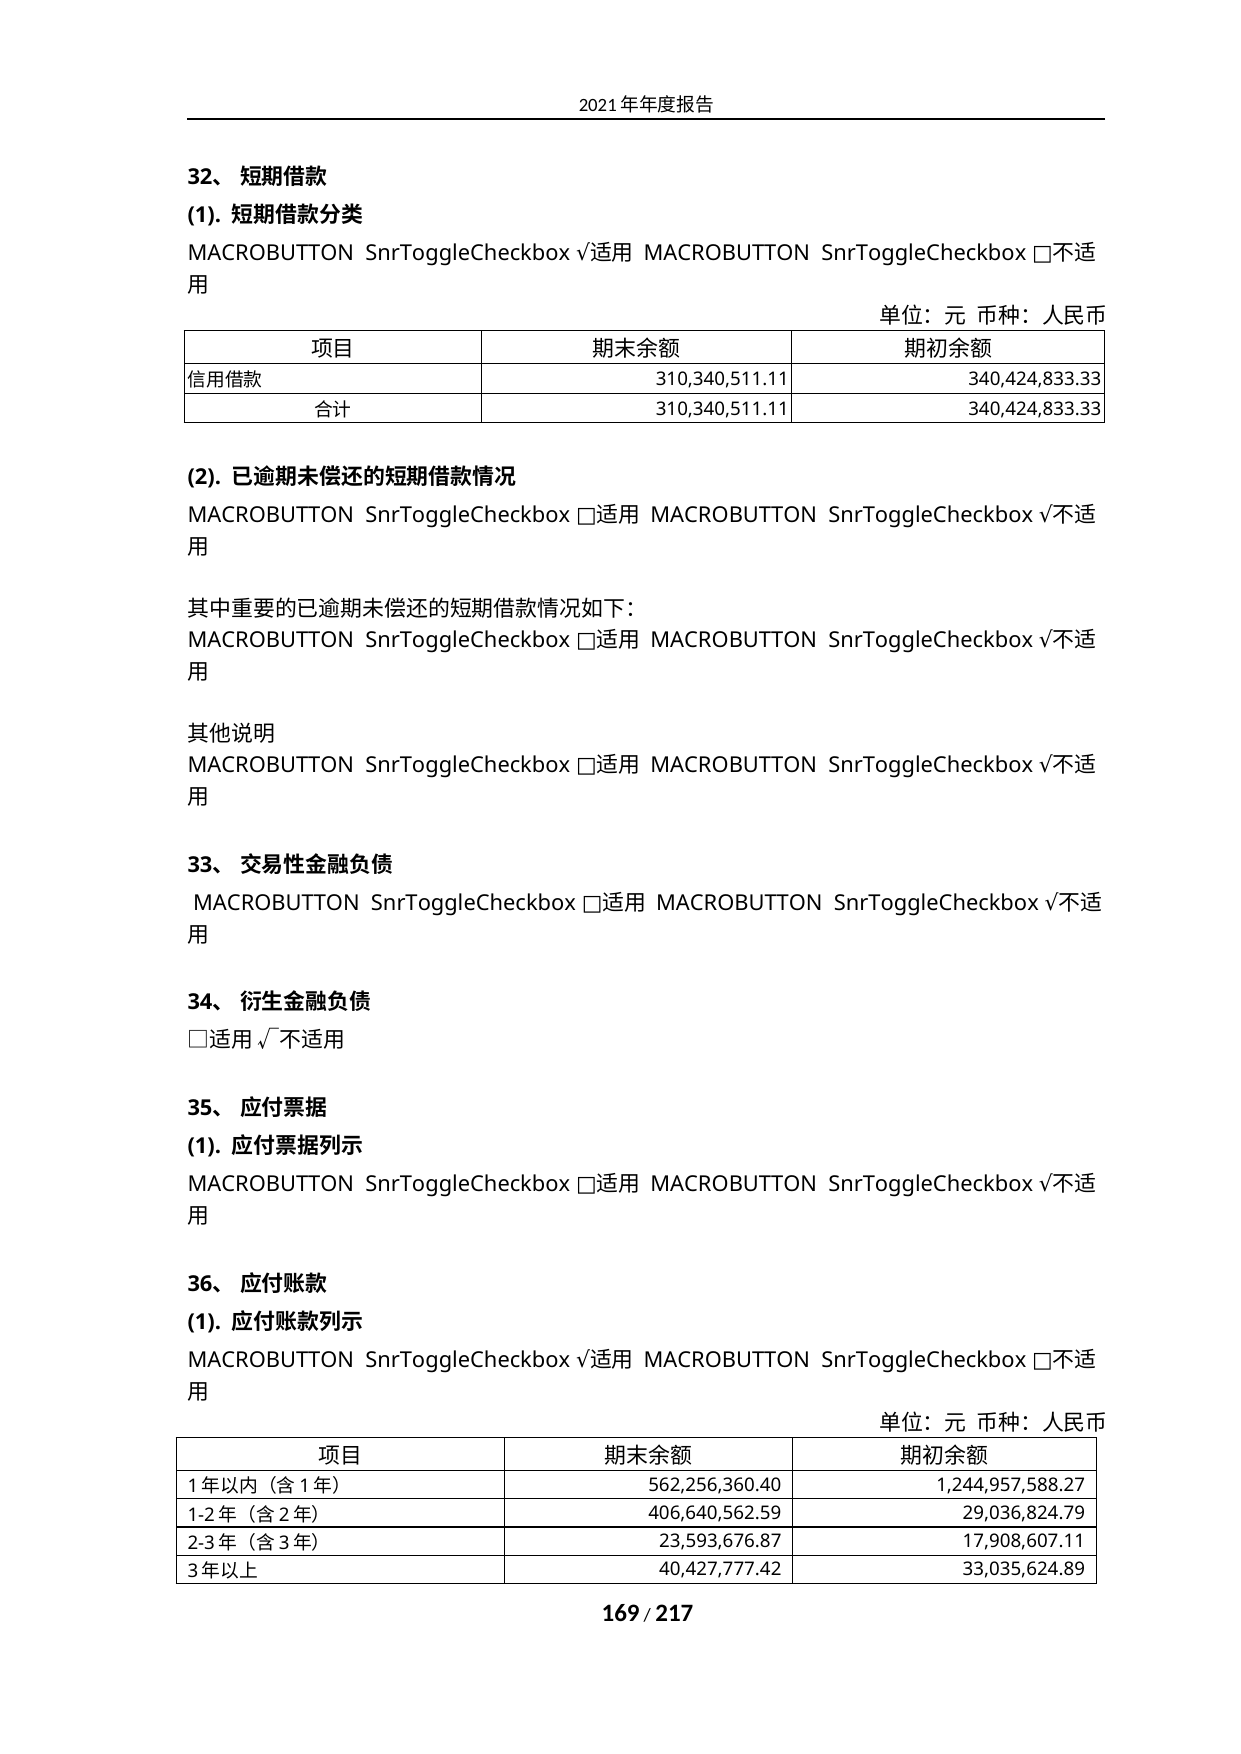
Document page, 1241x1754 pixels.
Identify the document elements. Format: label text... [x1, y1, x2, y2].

subtitle 应付票据 [187, 1090, 1107, 1122]
subtitle 短期借款 [187, 159, 1107, 191]
subtitle 应付票据列示 [187, 1128, 1107, 1160]
subtitle 应付账款 [187, 1266, 1107, 1298]
